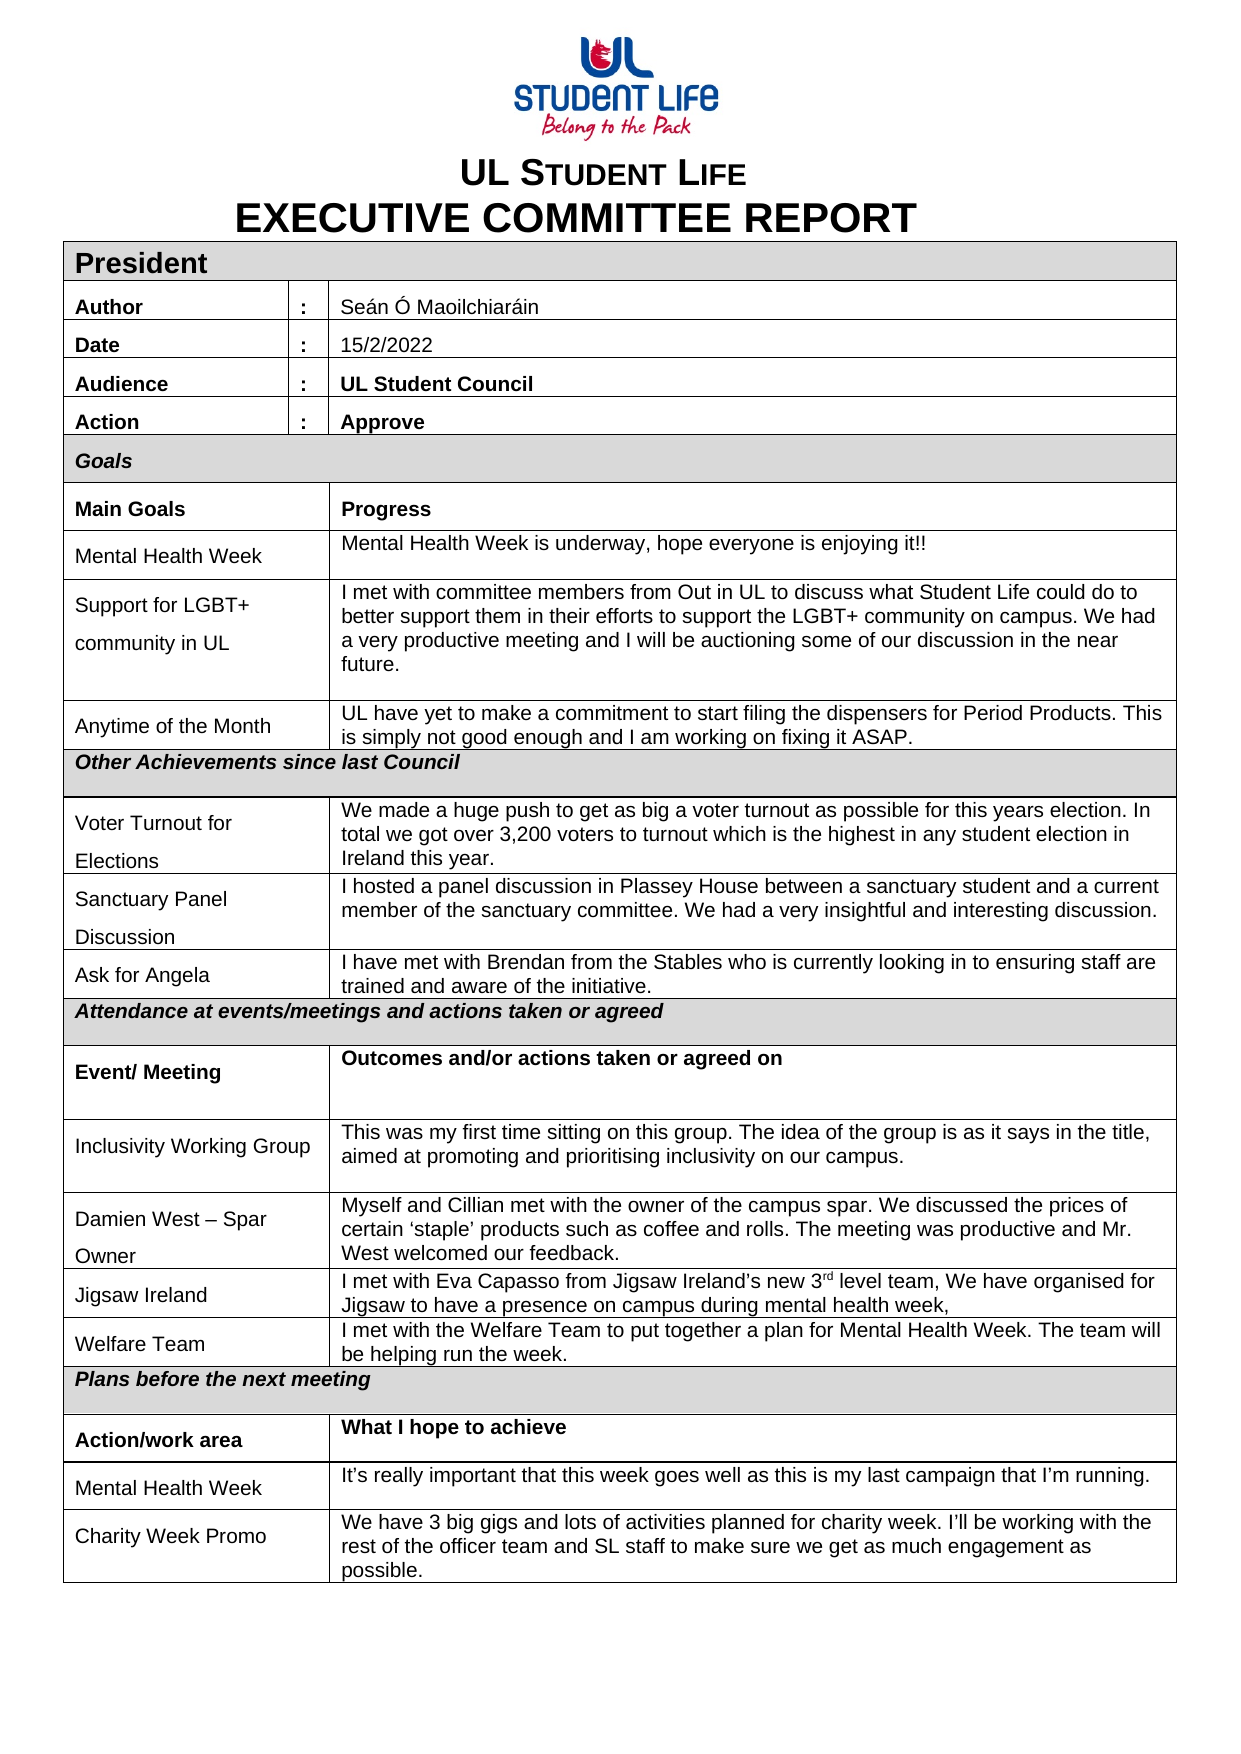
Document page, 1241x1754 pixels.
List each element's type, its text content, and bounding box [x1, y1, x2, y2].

table_cell : [289, 281, 328, 318]
table_cell We made a huge push to get as big a voter turnout as possible for this years election. In total we got over 3,200 voters to turnout which is the highest in any student election in Ireland this year. [330, 798, 1176, 872]
table_cell Anytime of the Month [64, 701, 329, 748]
table_cell Voter Turnout for Elections [64, 798, 329, 872]
table_cell Seán Ó Maoilchiaráin [329, 281, 1176, 318]
table_cell Approve [329, 397, 1176, 434]
table_cell Ask for Angela [64, 950, 329, 997]
table_cell Attendance at events/meetings and actions taken or agreed [64, 999, 1176, 1045]
table_cell Mental Health Week [64, 531, 329, 579]
table_header President [64, 242, 1176, 280]
table_cell Goals [64, 435, 1176, 482]
table_cell Other Achievements since last Council [64, 750, 1176, 796]
table_cell Outcomes and/or actions taken or agreed on [330, 1046, 1176, 1119]
table_cell : [289, 358, 328, 396]
table_cell Author [64, 281, 288, 318]
table_cell It’s really important that this week goes well as this is my last campaign that I’m running. [330, 1463, 1176, 1509]
table_cell I have met with Brendan from the Stables who is currently looking in to ensuring staff are trained and aware of the initiative. [330, 950, 1176, 997]
text UL Student Life [106, 150, 1090, 193]
table_cell Welfare Team [64, 1318, 329, 1366]
table_cell I hosted a panel discussion in Plassey House between a sanctuary student and a current member of the sanctuary committee. We had a very insightful and interesting discussion. [330, 874, 1176, 948]
table_cell Charity Week Promo [64, 1510, 329, 1582]
table_cell Jigsaw Ireland [64, 1269, 329, 1317]
table_cell Mental Health Week [64, 1463, 329, 1509]
table_cell Event/ Meeting [64, 1046, 329, 1119]
table_cell Sanctuary Panel Discussion [64, 874, 329, 948]
table_cell Action [64, 397, 288, 434]
subtitle EXECUTIVE COMMITTEE REPORT [61, 193, 1090, 241]
table_cell Mental Health Week is underway, hope everyone is enjoying it!! [330, 531, 1176, 579]
table_cell This was my first time sitting on this group. The idea of the group is as it says in the title, aimed at promoting and prioritising inclusivity on our campus. [330, 1120, 1176, 1192]
table_cell Audience [64, 358, 288, 396]
table_cell Date [64, 320, 288, 357]
table_cell : [289, 320, 328, 357]
table_cell I met with committee members from Out in UL to discuss what Student Life could do to better support them in their efforts to support the LGBT+ community on campus. We had a very productive meeting and I will be auctioning some of our discussion in the near future. [330, 580, 1176, 699]
table_cell UL have yet to make a commitment to start filing the dispensers for Period Products. This is simply not good enough and I am working on fixing it ASAP. [330, 701, 1176, 748]
picture [503, 27, 728, 151]
table_cell Action/work area [64, 1415, 329, 1461]
table_cell Support for LGBT+ community in UL [64, 580, 329, 699]
table_cell : [289, 397, 328, 434]
table_cell Progress [330, 483, 1176, 530]
table_cell Myself and Cillian met with the owner of the campus spar. We discussed the prices of certain ‘staple’ products such as coffee and rolls. The meeting was productive and Mr. West welcomed our feedback. [330, 1193, 1176, 1268]
table_cell I met with Eva Capasso from Jigsaw Ireland’s new 3rd level team, We have organised for Jigsaw to have a presence on campus during mental health week, [330, 1269, 1176, 1317]
table_cell 15/2/2022 [329, 320, 1176, 357]
table_cell Inclusivity Working Group [64, 1120, 329, 1192]
table_cell I met with the Welfare Team to put together a plan for Mental Health Week. The team will be helping run the week. [330, 1318, 1176, 1366]
table_cell UL Student Council [329, 358, 1176, 396]
table_cell We have 3 big gigs and lots of activities planned for charity week. I’ll be working with the rest of the officer team and SL staff to make sure we get as much engagement as possible. [330, 1510, 1176, 1582]
table_cell Damien West – Spar Owner [64, 1193, 329, 1268]
table_cell Plans before the next meeting [64, 1367, 1176, 1413]
table_cell What I hope to achieve [330, 1415, 1176, 1461]
table_cell Main Goals [64, 483, 329, 530]
